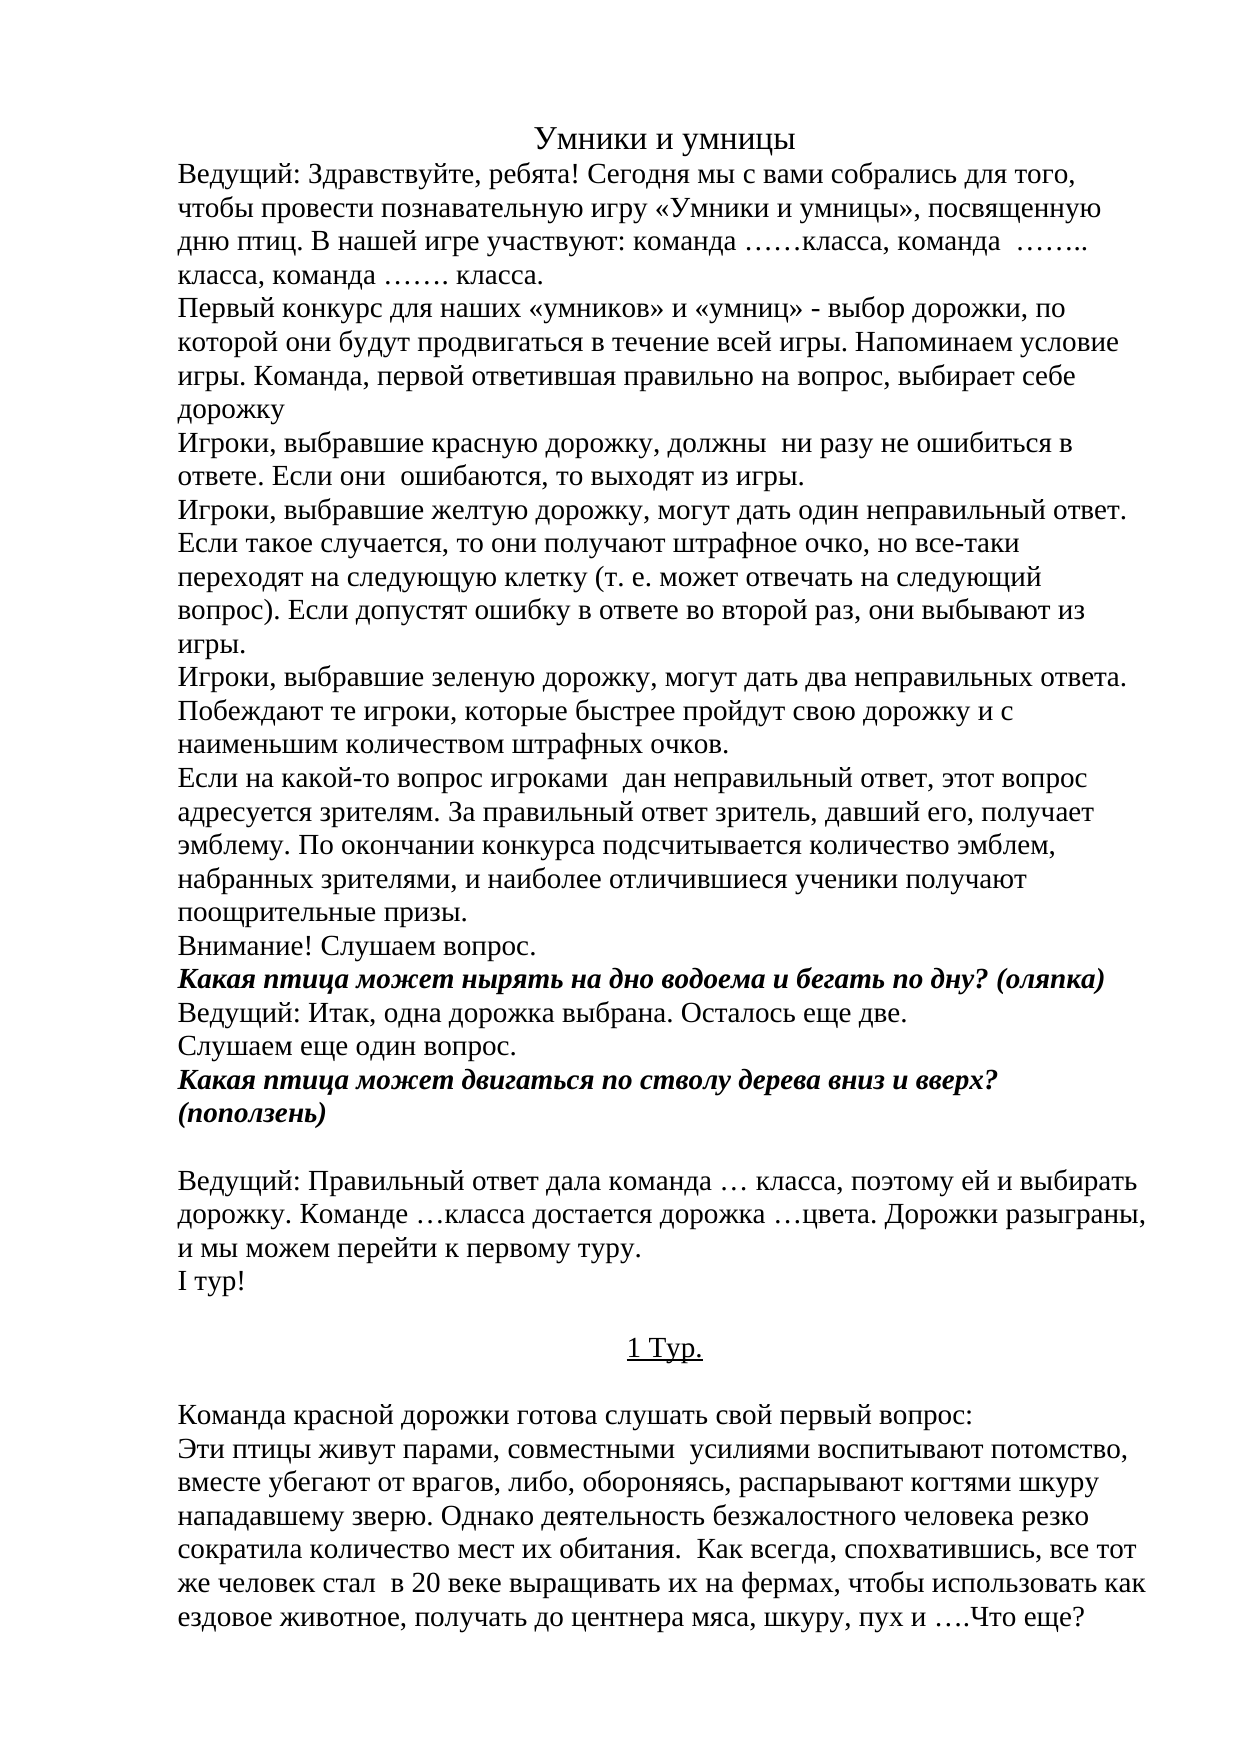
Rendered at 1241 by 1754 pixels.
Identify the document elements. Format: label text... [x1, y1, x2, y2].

text Какая птица может нырять на дно водоема и бегать по дну? (оляпка) [177, 961, 1152, 995]
text Ведущий: Правильный ответ дала команда … класса, поэтому ей и выбирать дорожку. Команде …класса достается дорожка …цвета. Дорожки разыграны, и мы можем перейти к первому туру. [177, 1163, 1152, 1263]
text Если на какой-то вопрос игроками дан неправильный ответ, этот вопрос адресуется зрителям. За правильный ответ зритель, давший его, получает эмблему. По окончании конкурса подсчитывается количество эмблем, набранных зрителями, и наиболее отличившиеся ученики получают поощрительные призы. [177, 760, 1152, 928]
text Команда красной дорожки готова слушать свой первый вопрос: [177, 1397, 1152, 1431]
text Слушаем еще один вопрос. [177, 1028, 1152, 1062]
text Игроки, выбравшие красную дорожку, должны ни разу не ошибиться в ответе. Если они ошибаются, то выходят из игры. [177, 425, 1152, 492]
text Эти птицы живут парами, совместными усилиями воспитывают потомство, вместе убегают от врагов, либо, обороняясь, распарывают когтями шкуру нападавшему зверю. Однако деятельность безжалостного человека резко сократила количество мест их обитания. Как всегда, спохватившись, все тот же человек стал в 20 веке выращивать их на фермах, чтобы использовать как ездовое животное, получать до центнера мяса, шкуру, пух и ….Что еще? [177, 1431, 1152, 1632]
text Внимание! Слушаем вопрос. [177, 928, 1152, 961]
text I тур! [177, 1263, 1152, 1297]
text Игроки, выбравшие желтую дорожку, могут дать один неправильный ответ. Если такое случается, то они получают штрафное очко, но все-таки переходят на следующую клетку (т. е. может отвечать на следующий вопрос). Если допустят ошибку в ответе во второй раз, они выбывают из игры. [177, 492, 1152, 659]
text Какая птица может двигаться по стволу дерева вниз и вверх? (поползень) [177, 1062, 1152, 1129]
text Умники и умницы [177, 118, 1152, 156]
text Первый конкурс для наших «умников» и «умниц» - выбор дорожки, по которой они будут продвигаться в течение всей игры. Напоминаем условие игры. Команда, первой ответившая правильно на вопрос, выбирает себе дорожку [177, 291, 1152, 425]
text Побеждают те игроки, которые быстрее пройдут свою дорожку и с наименьшим количеством штрафных очков. [177, 693, 1152, 760]
text Игроки, выбравшие зеленую дорожку, могут дать два неправильных ответа. [177, 659, 1152, 693]
text Ведущий: Здравствуйте, ребята! Сегодня мы с вами собрались для того, чтобы провести познавательную игру «Умники и умницы», посвященную дню птиц. В нашей игре участвуют: команда ……класса, команда …….. класса, команда ……. класса. [177, 156, 1152, 291]
text Ведущий: Итак, одна дорожка выбрана. Осталось еще две. [177, 995, 1152, 1028]
text 1 Тур. [177, 1330, 1152, 1364]
